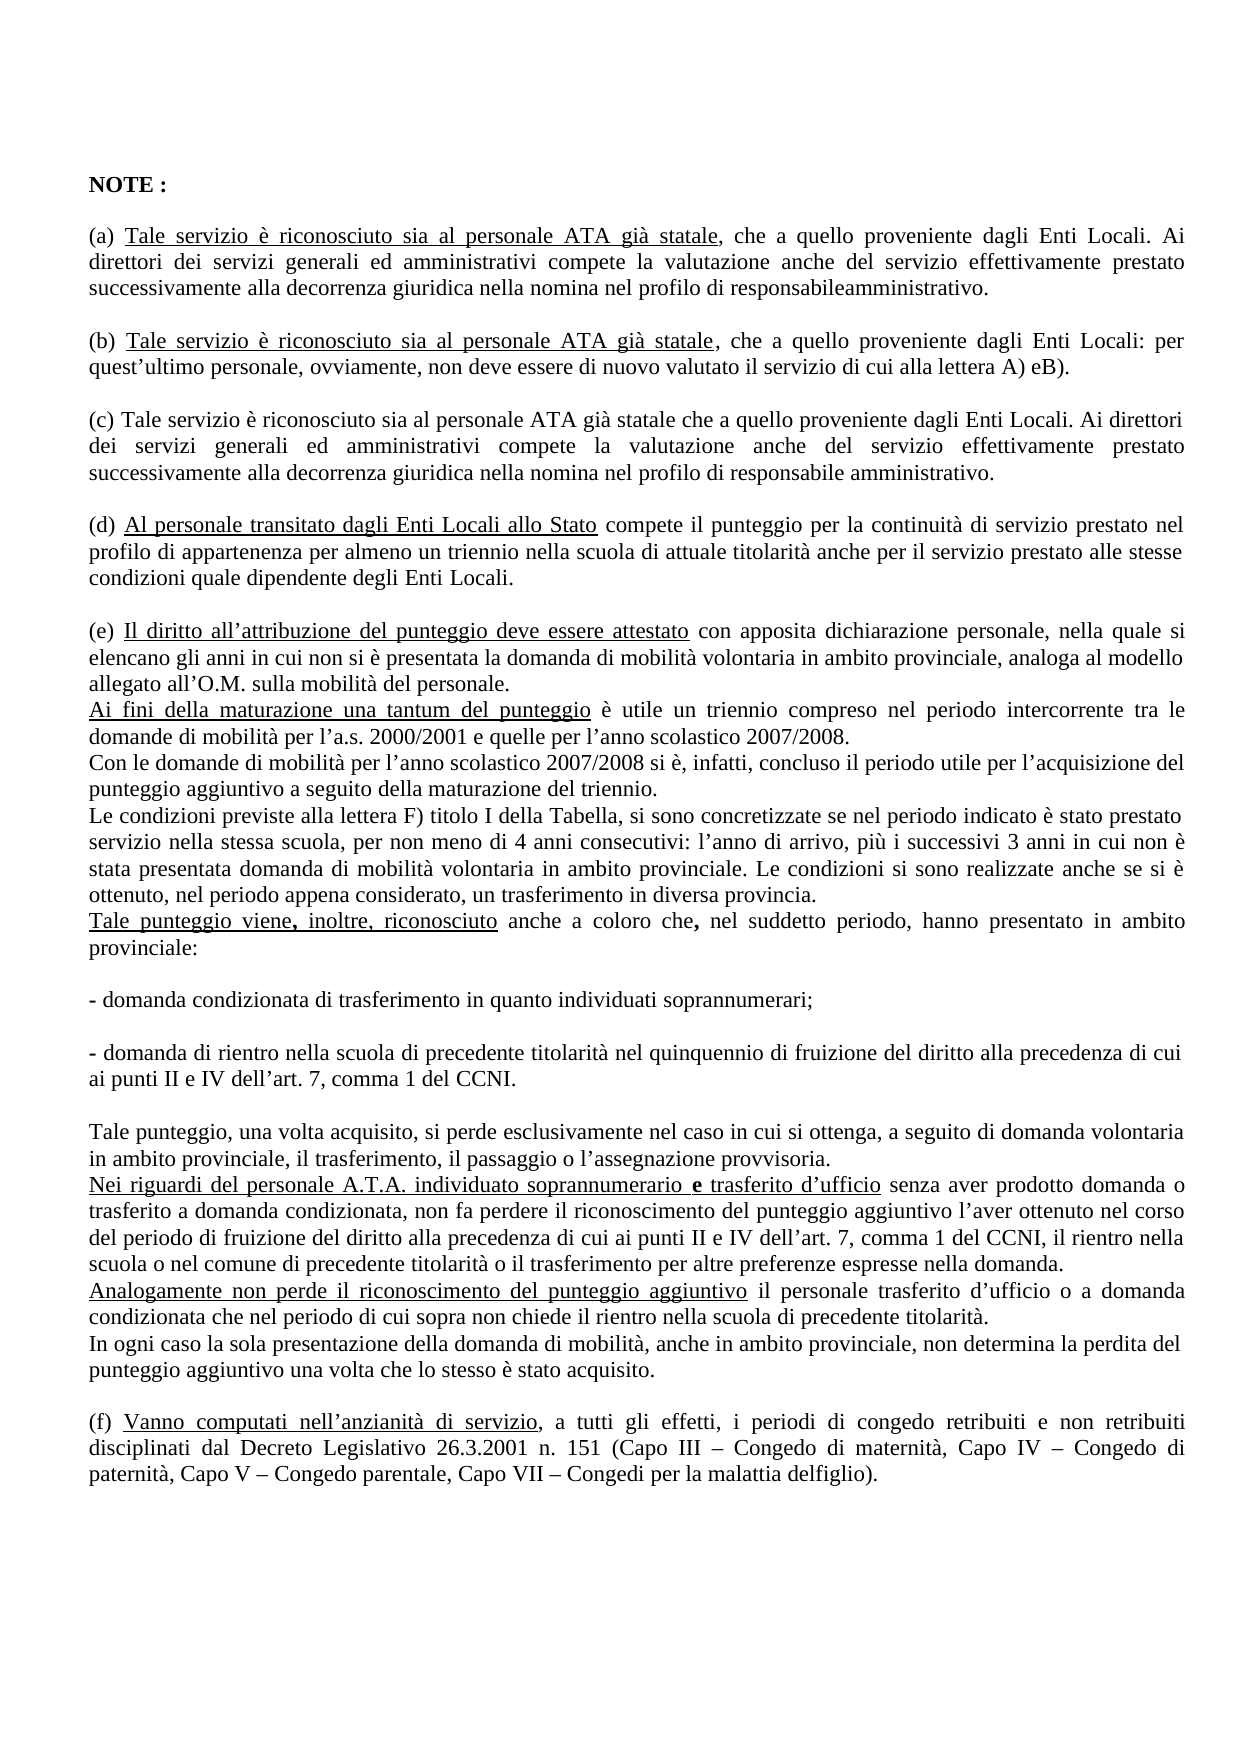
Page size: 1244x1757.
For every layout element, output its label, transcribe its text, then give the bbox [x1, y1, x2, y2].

text Le condizioni previste alla lettera F) titolo I della Tabella, si sono concretizzate se nel periodo indicato è stato prestato servizio nella stessa scuola, per non meno di 4 anni consecutivi: l’anno di arrivo, più i successivi 3 anni in cui non è stata presentata domanda di mobilità volontaria in ambito provinciale. Le condizioni si sono realizzate anche se si è ottenuto, nel periodo appena considerato, un trasferimento in diversa provincia. [89, 802, 1185, 907]
text Tale punteggio, una volta acquisito, si perde esclusivamente nel caso in cui si ottenga, a seguito di domanda volontaria in ambito provinciale, il trasferimento, il passaggio o l’assegnazione provvisoria. [89, 1118, 1186, 1171]
text Nei riguardi del personale A.T.A. individuato soprannumerario e trasferito d’ufficio senza aver prodotto domanda o trasferito a domanda condizionata, non fa perdere il riconoscimento del punteggio aggiuntivo l’aver ottenuto nel corso del periodo di fruizione del diritto alla precedenza di cui ai punti II e IV dell’art. 7, comma 1 del CCNI, il rientro nella scuola o nel comune di precedente titolarità o il trasferimento per altre preferenze espresse nella domanda. [89, 1171, 1186, 1277]
subtitle NOTE : [89, 171, 1233, 197]
text Ai fini della maturazione una tantum del punteggio è utile un triennio compreso nel periodo intercorrente tra le domande di mobilità per l’a.s. 2000/2001 e quelle per l’anno scolastico 2007/2008. [89, 696, 1185, 749]
list domanda condizionata di trasferimento in quanto individuati soprannumerari; [89, 987, 1233, 1013]
text In ogni caso la sola presentazione della domanda di mobilità, anche in ambito provinciale, non determina la perdita del punteggio aggiuntivo una volta che lo stesso è stato acquisito. [89, 1330, 1183, 1382]
list Tale servizio è riconosciuto sia al personale ATA già statale, che a quello proveniente dagli Enti Locali. Ai direttori dei servizi generali ed amministrativi compete la valutazione anche del servizio effettivamente prestato successivamente alla decorrenza giuridica nella nomina nel profilo di responsabileamministrativo. [89, 222, 1186, 301]
text Analogamente non perde il riconoscimento del punteggio aggiuntivo il personale trasferito d’ufficio o a domanda condizionata che nel periodo di cui sopra non chiede il rientro nella scuola di precedente titolarità. [89, 1277, 1186, 1329]
text Con le domande di mobilità per l’anno scolastico 2007/2008 si è, infatti, concluso il periodo utile per l’acquisizione del punteggio aggiuntivo a seguito della maturazione del triennio. [89, 749, 1187, 802]
list domanda di rientro nella scuola di precedente titolarità nel quinquennio di fruizione del diritto alla precedenza di cui ai punti II e IV dell’art. 7, comma 1 del CCNI. [89, 1039, 1183, 1092]
list Vanno computati nell’anzianità di servizio, a tutti gli effetti, i periodi di congedo retribuiti e non retribuiti disciplinati dal Decreto Legislativo 26.3.2001 n. 151 (Capo III – Congedo di maternità, Capo IV – Congedo di paternità, Capo V – Congedo parentale, Capo VII – Congedi per la malattia delfiglio). [89, 1408, 1186, 1487]
list Il diritto all’attribuzione del punteggio deve essere attestato con apposita dichiarazione personale, nella quale si elencano gli anni in cui non si è presentata la domanda di mobilità volontaria in ambito provinciale, analoga al modello allegato all’O.M. sulla mobilità del personale. [89, 617, 1186, 696]
list Tale servizio è riconosciuto sia al personale ATA già statale che a quello proveniente dagli Enti Locali. Ai direttori dei servizi generali ed amministrativi compete la valutazione anche del servizio effettivamente prestato successivamente alla decorrenza giuridica nella nomina nel profilo di responsabile amministrativo. [89, 406, 1186, 485]
text Tale punteggio viene, inoltre, riconosciuto anche a coloro che, nel suddetto periodo, hanno presentato in ambito provinciale: [89, 907, 1186, 960]
list Tale servizio è riconosciuto sia al personale ATA già statale, che a quello proveniente dagli Enti Locali: per quest’ultimo personale, ovviamente, non deve essere di nuovo valutato il servizio di cui alla lettera A) eB). [89, 327, 1185, 380]
list Al personale transitato dagli Enti Locali allo Stato compete il punteggio per la continuità di servizio prestato nel profilo di appartenenza per almeno un triennio nella scuola di attuale titolarità anche per il servizio prestato alle stesse condizioni quale dipendente degli Enti Locali. [89, 512, 1185, 591]
